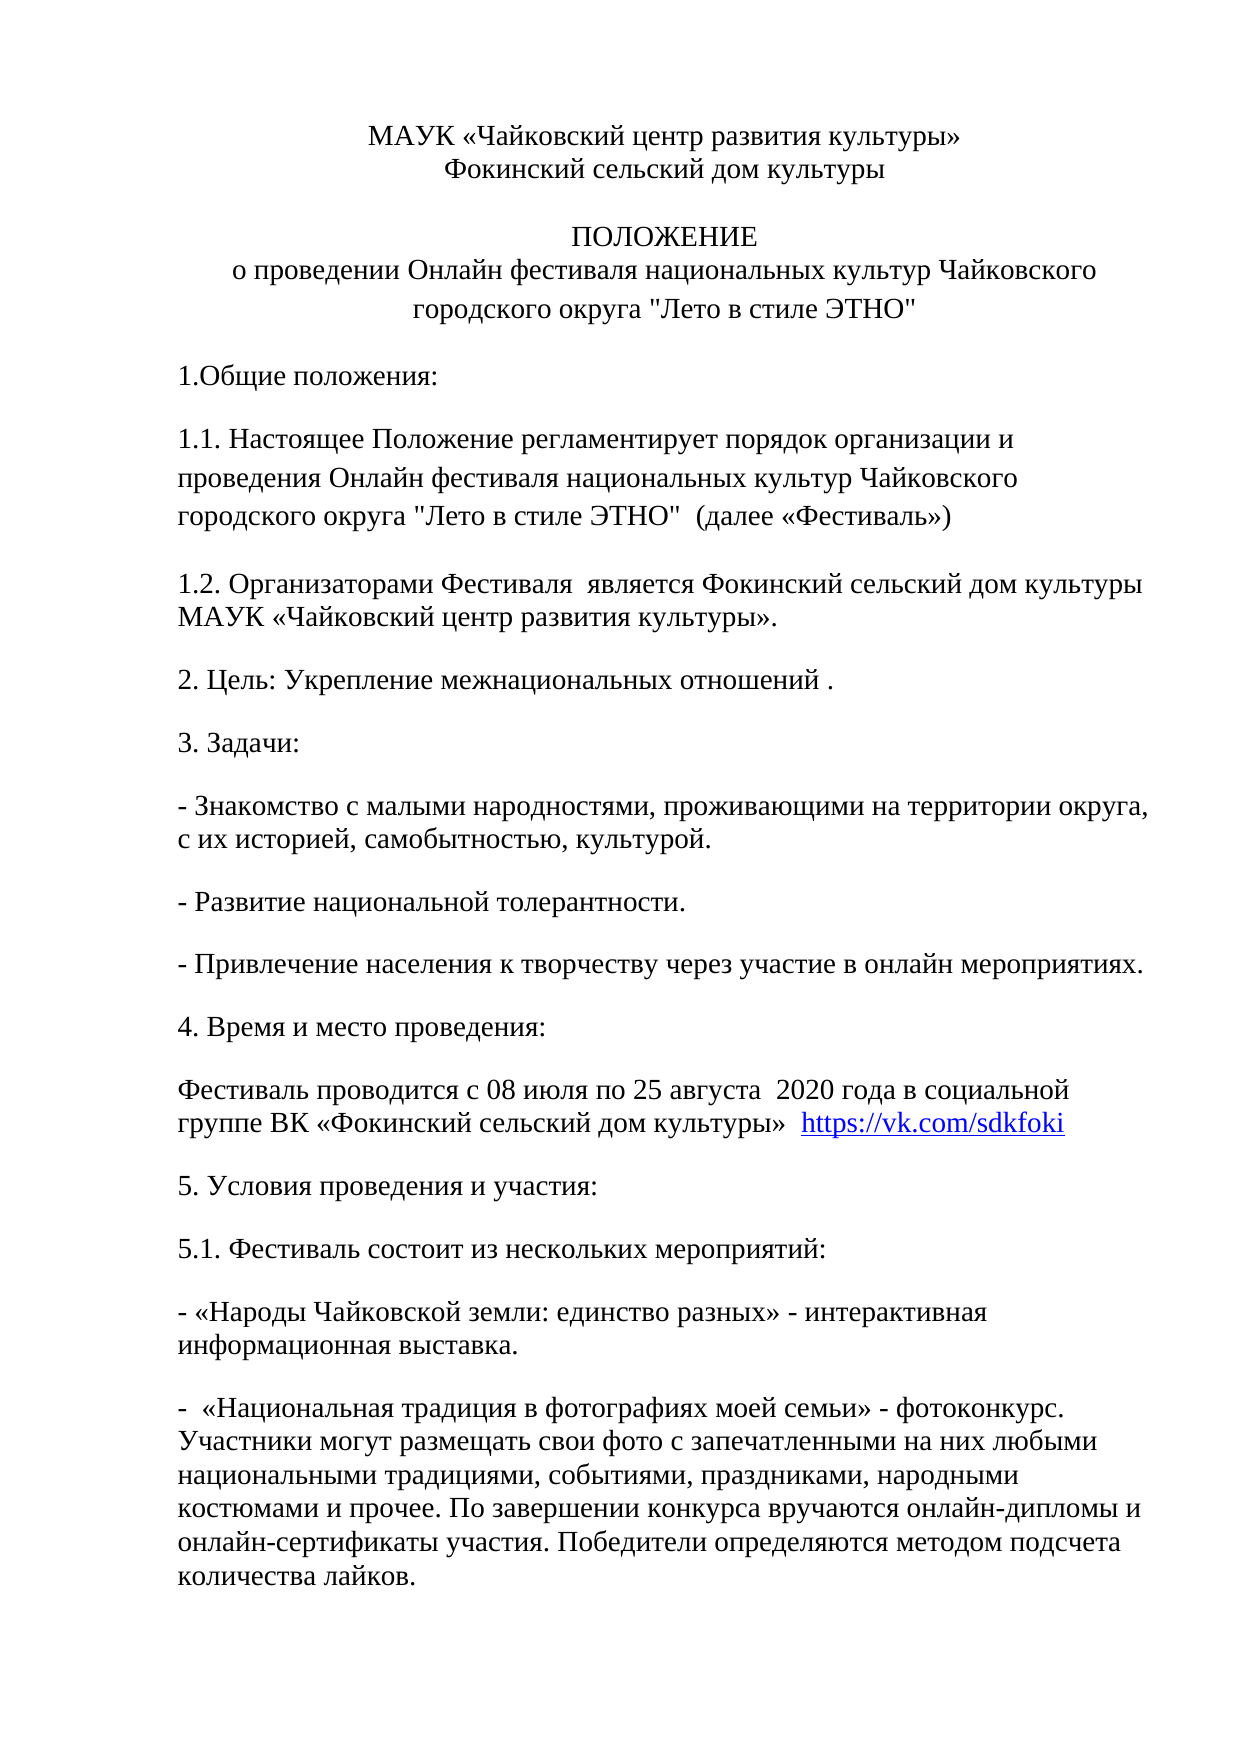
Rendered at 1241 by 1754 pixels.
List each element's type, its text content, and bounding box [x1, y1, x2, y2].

text - «Национальная традиция в фотографиях моей семьи» - фотоконкурс. Участники могут размещать свои фото с запечатленными на них любыми национальными традициями, событиями, праздниками, народными костюмами и прочее. По завершении конкурса вручаются онлайн-дипломы и онлайн-сертификаты участия. Победители определяются методом подсчета количества лайков. [177, 1390, 1152, 1591]
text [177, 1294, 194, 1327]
text 1.1. Настоящее Положение регламентирует порядок организации и проведения Онлайн фестиваля национальных культур Чайковского городского округа "Лето в стиле ЭТНО" (далее «Фестиваль») [177, 421, 1152, 532]
text - Развитие национальной толерантности. [177, 884, 1152, 917]
text Фестиваль проводится с 08 июля по 25 августа 2020 года в социальной группе ВК «Фокинский сельский дом культуры» https://vk.com/sdkfoki [177, 1072, 1152, 1139]
text 4. Время и место проведения: [177, 1009, 1152, 1043]
text Фокинский сельский дом культуры [177, 152, 1152, 185]
text МАУК «Чайковский центр развития культуры» [177, 118, 1152, 152]
text 3. Задачи: [177, 725, 1152, 758]
text - «Народы Чайковской земли: единство разных» - интерактивная информационная выставка. [519, 1294, 1152, 1361]
text 1.2. Организаторами Фестиваля является Фокинский сельский дом культуры МАУК «Чайковский центр развития культуры». [177, 566, 1152, 633]
text 2. Цель: Укрепление межнациональных отношений . [177, 662, 1152, 696]
text 5.1. Фестиваль состоит из нескольких мероприятий: [177, 1231, 1152, 1264]
text - Знакомство с малыми народностями, проживающими на территории округа, с их историей, самобытностью, культурой. [177, 788, 1152, 855]
text 1.Общие положения: [177, 358, 1152, 392]
text о проведении Онлайн фестиваля национальных культур Чайковского городского округа "Лето в стиле ЭТНО" [177, 252, 1152, 324]
text - Привлечение населения к творчеству через участие в онлайн мероприятиях. [177, 947, 1152, 980]
text 5. Условия проведения и участия: [177, 1168, 1152, 1202]
text ПОЛОЖЕНИЕ [177, 219, 1152, 252]
